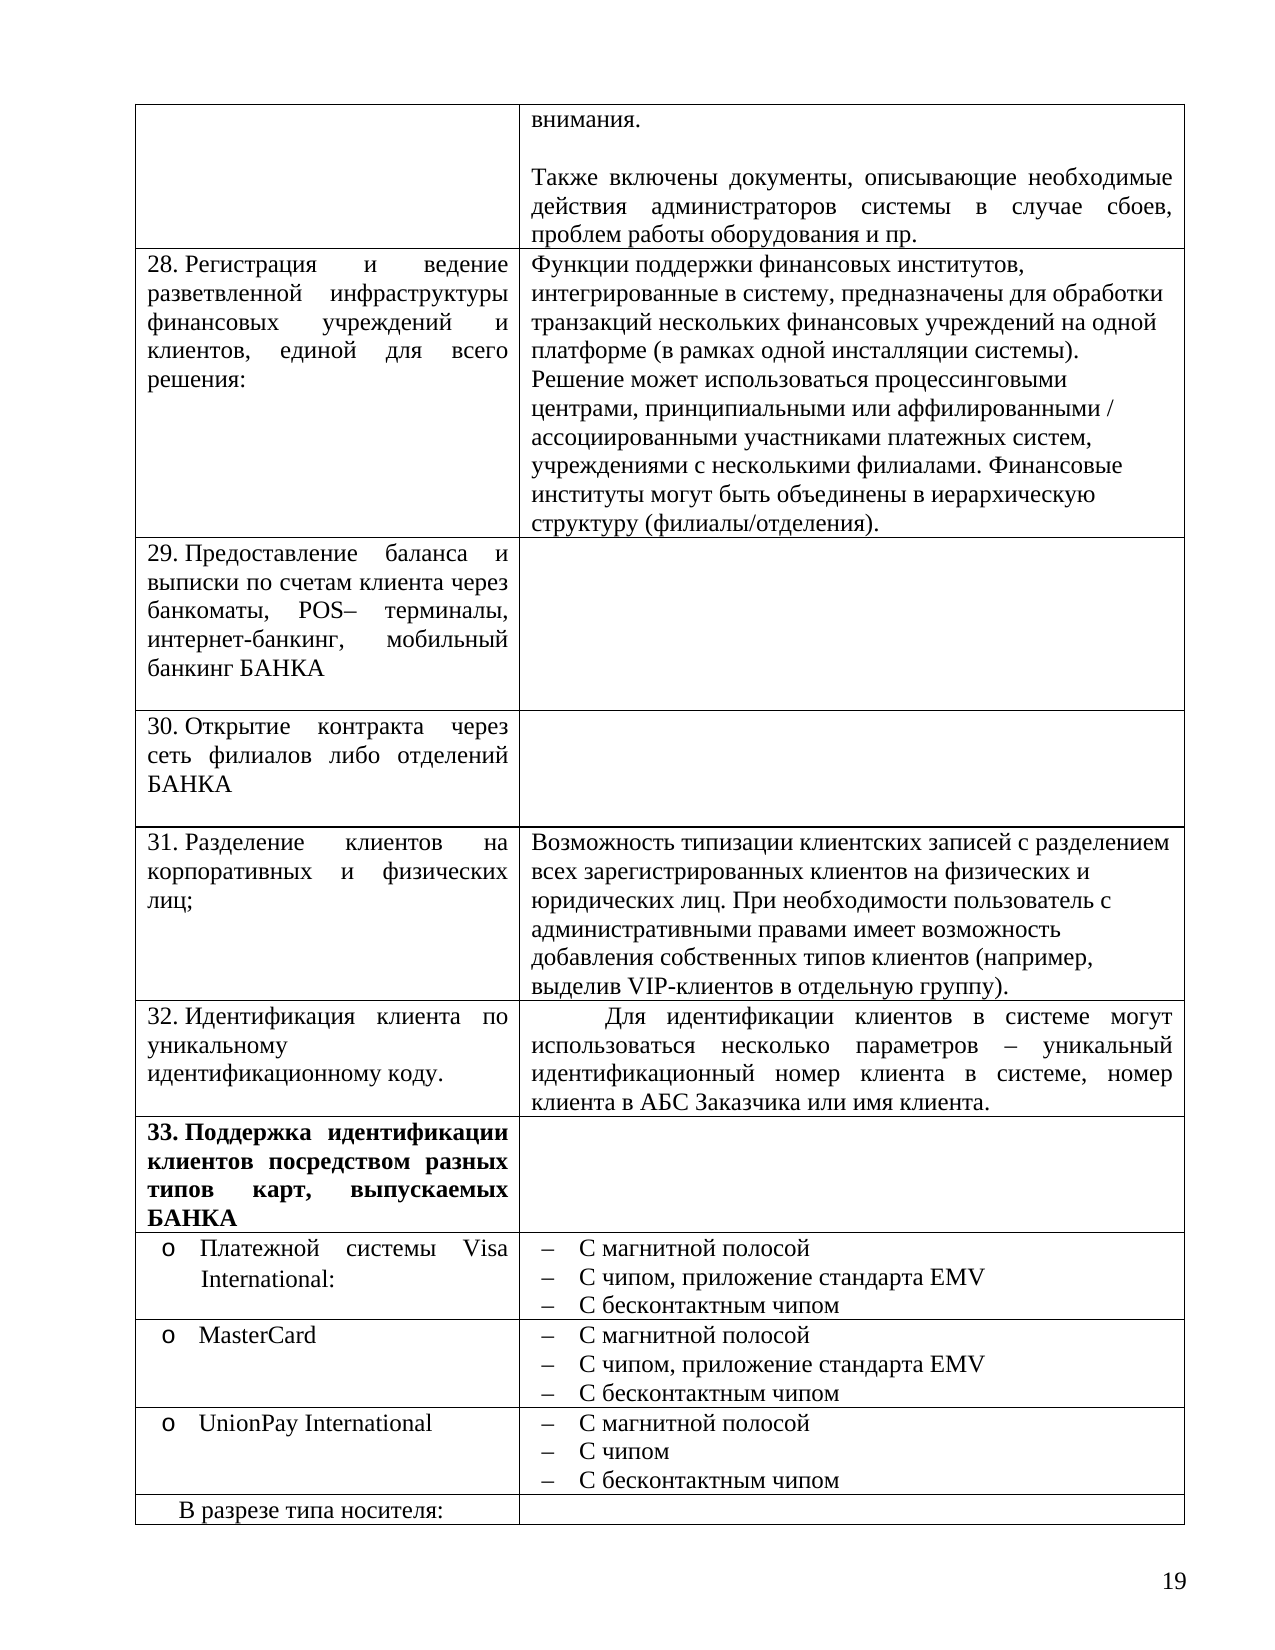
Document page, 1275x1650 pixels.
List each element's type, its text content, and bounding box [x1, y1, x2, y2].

table_cell 31. Разделение клиентов на корпоративных и физических лиц; [136, 828, 519, 1000]
table_cell MasterCard [136, 1320, 519, 1407]
table_cell [520, 538, 1184, 710]
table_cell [520, 105, 1184, 248]
table_cell 30. Открытие контракта через сеть филиалов либо отделений БАНКА [136, 711, 519, 826]
table_cell UnionPay International [136, 1408, 519, 1494]
table_cell 28. Регистрация и ведение разветвленной инфраструктуры финансовых учреждений и клиентов, единой для всего решения: [136, 249, 519, 537]
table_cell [136, 105, 519, 248]
table_cell Платежной системы Visa International: [136, 1233, 519, 1319]
table_cell 29. Предоставление баланса и выписки по счетам клиента через банкоматы, POS– терминалы, интернет-банкинг, мобильный банкинг БАНКА [136, 538, 519, 710]
table_cell Возможность типизации клиентских записей с разделением всех зарегистрированных клиентов на физических и юридических лиц. При необходимости пользователь с административными правами имеет возможность добавления собственных типов клиентов (например, выделив VIP-клиентов в отдельную группу). [520, 828, 1184, 1000]
table_cell С магнитной полосой С чипом, приложение стандарта EMV С бесконтактным чипом [520, 1320, 1184, 1407]
table_cell С магнитной полосой С чипом С бесконтактным чипом [520, 1408, 1184, 1494]
table_cell Функции поддержки финансовых институтов, интегрированные в систему, предназначены для обработки транзакций нескольких финансовых учреждений на одной платформе (в рамках одной инсталляции системы). Решение может использоваться процессинговыми центрами, принципиальными или аффилированными / ассоциированными участниками платежных систем, учреждениями с несколькими филиалами. Финансовые институты могут быть объединены в иерархическую структуру (филиалы/отделения). [520, 249, 1184, 537]
table_cell В разрезе типа носителя: [136, 1495, 519, 1524]
table_cell С магнитной полосой С чипом, приложение стандарта EMV С бесконтактным чипом [520, 1233, 1184, 1319]
table_cell 32. Идентификация клиента по уникальному идентификационному коду. [136, 1001, 519, 1116]
table_cell Для идентификации клиентов в системе могут использоваться несколько параметров – уникальный идентификационный номер клиента в системе, номер клиента в АБС Заказчика или имя клиента. [520, 1001, 1184, 1116]
table_cell [520, 1495, 1184, 1524]
table_cell [520, 711, 1184, 826]
table_cell [520, 1117, 1184, 1232]
table_cell 33. Поддержка идентификации клиентов посредством разных типов карт, выпускаемых БАНКА [136, 1117, 519, 1232]
